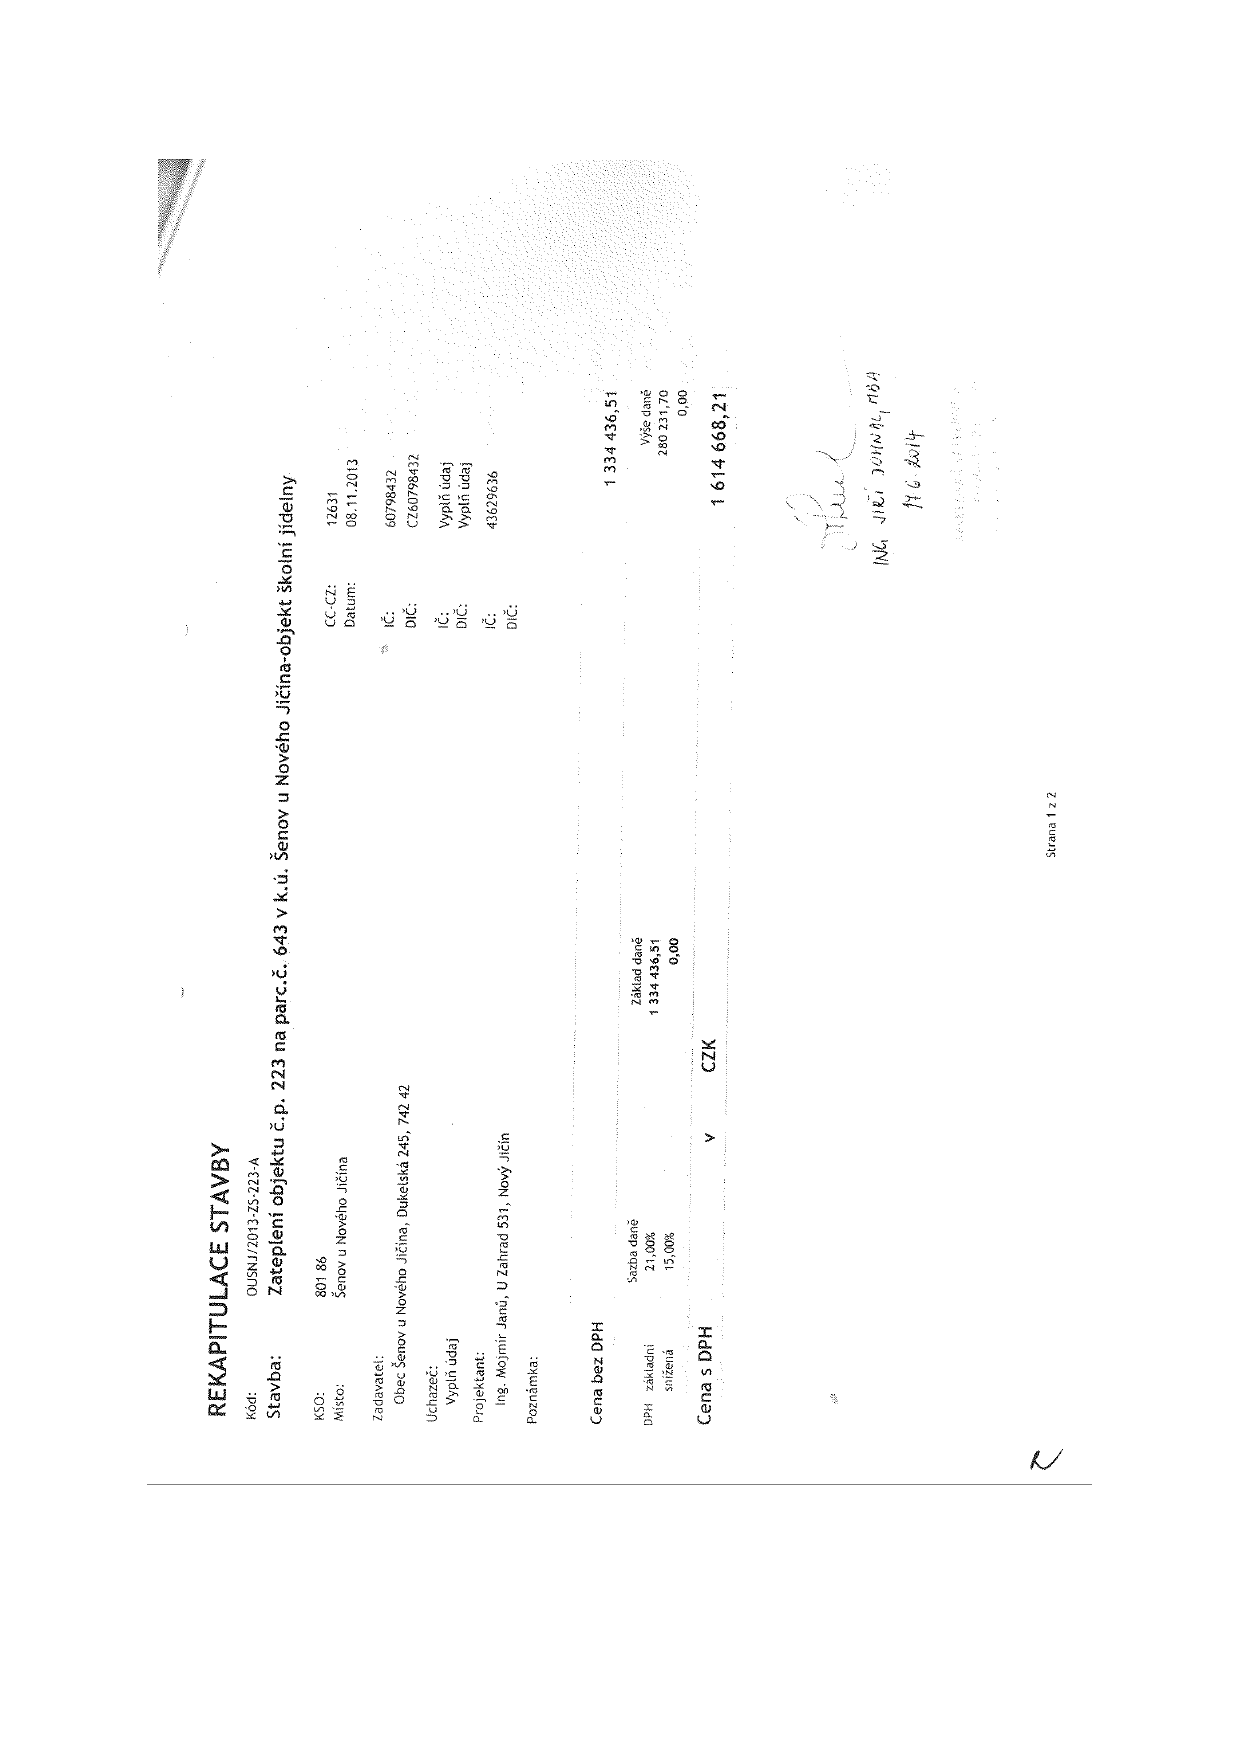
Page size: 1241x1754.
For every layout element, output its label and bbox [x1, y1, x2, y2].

picture [147, 147, 1092, 1485]
